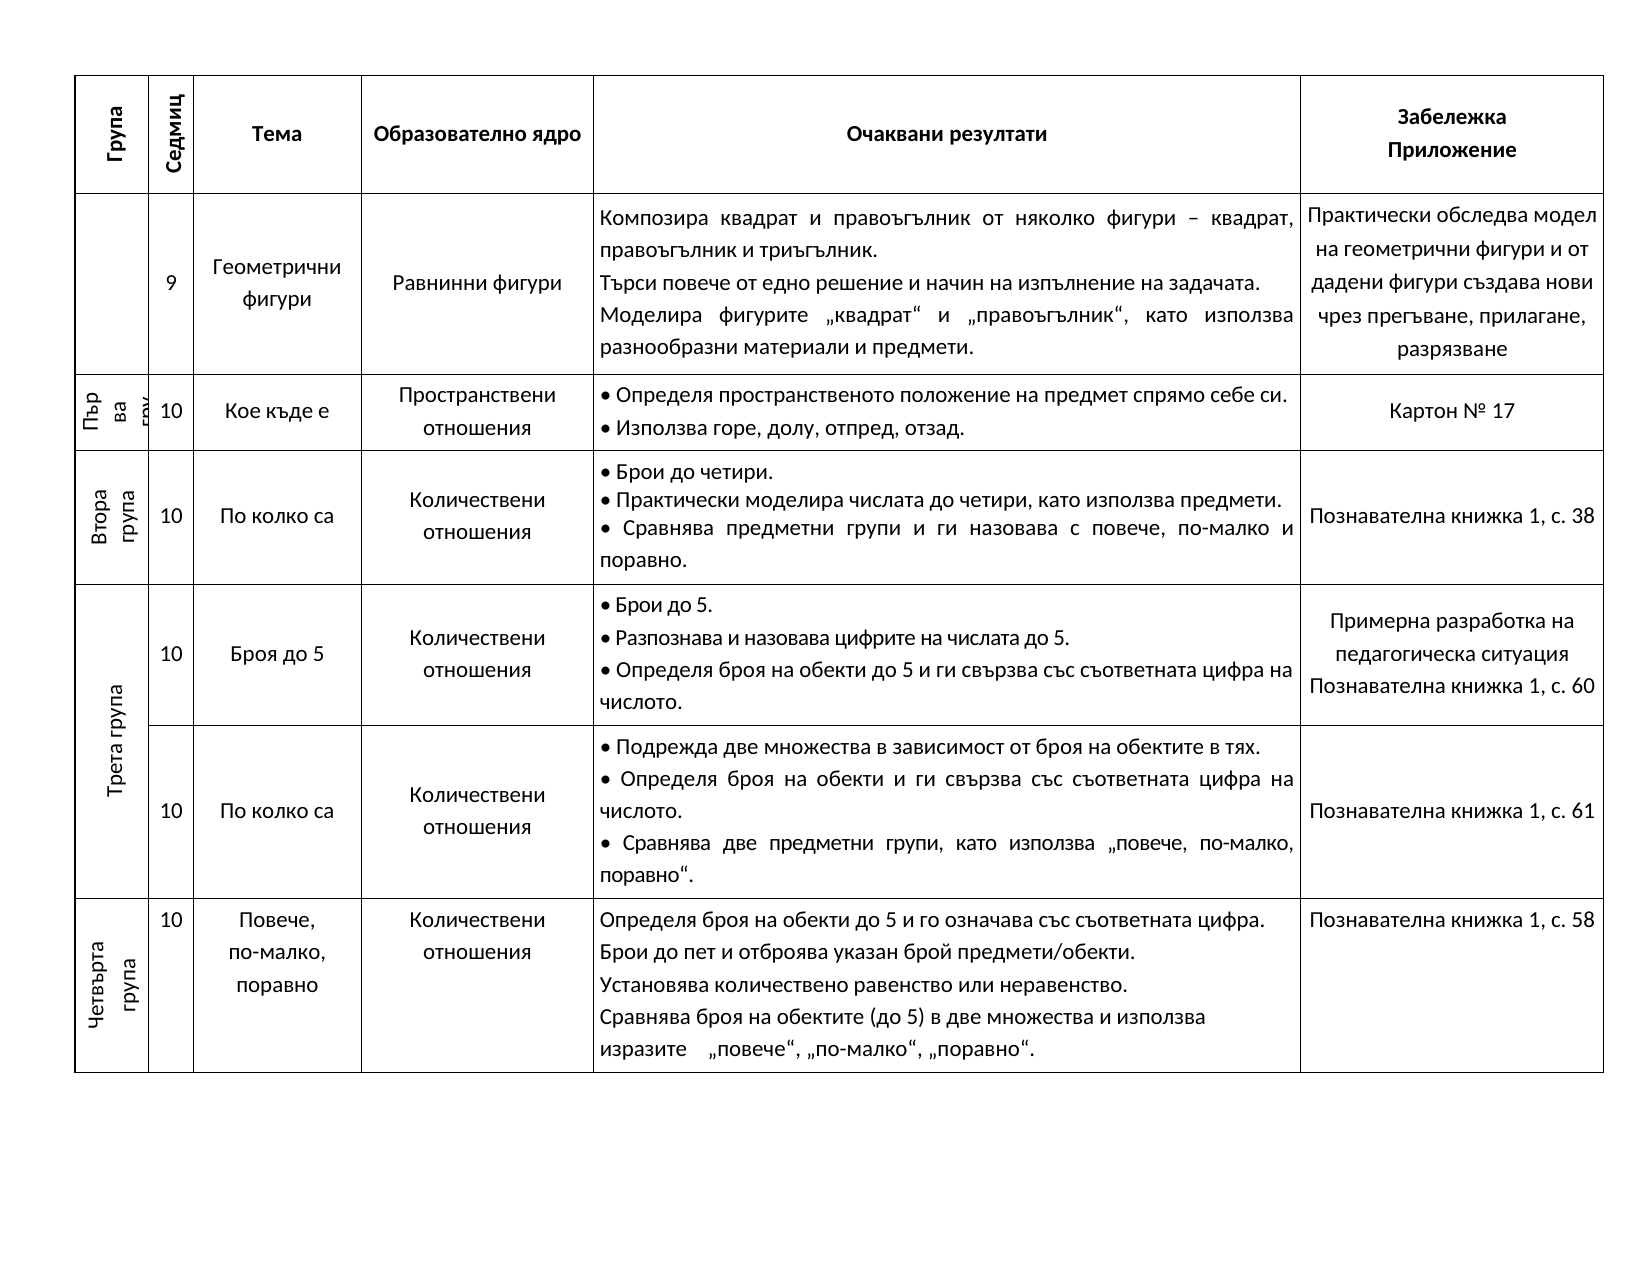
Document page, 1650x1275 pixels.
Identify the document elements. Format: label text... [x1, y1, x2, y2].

table_cell 10 [149, 375, 193, 450]
table_cell Първа група [76, 375, 148, 450]
table_cell Определя броя на обекти до 5 и го означава със съответната цифра. Брои до пет и отброява указан брой предмети/обекти. Установява количествено равенство или неравенство. Сравнява броя на обектите (до 5) в две множества и използва изразите „повече“, „по-малко“, „поравно“. [594, 899, 1300, 1072]
table_cell 10 [149, 451, 193, 583]
table_cell Количествени отношения [362, 585, 593, 725]
table_cell Броя до 5 [194, 585, 361, 725]
table_header Тема [194, 76, 361, 193]
table_cell 10 [149, 899, 193, 1072]
table_cell Геометрични фигури [194, 194, 361, 373]
table_cell • Брои до 5. • Разпознава и назовава цифрите на числата до 5. • Определя броя на обекти до 5 и ги свързва със съответната цифра на числото. [594, 585, 1300, 725]
table_cell Композира квадрат и правоъгълник от няколко фигури – квадрат, право­ъгълник и триъгълник. Търси повече от едно решение и начин на изпълнение на задачата. Моделира фигурите „квадрат“ и „правоъгълник“, като използва разно­образни материали и предмети. [594, 194, 1300, 373]
table_header Група [76, 76, 148, 193]
table_cell 9 [149, 194, 193, 373]
table_cell Повече, по-малко, поравно [194, 899, 361, 1072]
table_cell Познавателна книжка 1, с. 58 [1301, 899, 1603, 1072]
table_cell Кое къде е [194, 375, 361, 450]
table_cell Примерна разработка на педагогическа ситуация Познавателна книжка 1, с. 60 [1301, 585, 1603, 725]
table_header Образователно ядро [362, 76, 593, 193]
table_cell Четвърта група [76, 899, 148, 1072]
table_cell • Брои до четири. • Практически моделира числата до четири, като използва предмети. • Сравнява предметни групи и ги назовава с повече, по-малко и поравно. [594, 451, 1300, 583]
table_cell Равнинни фигури [362, 194, 593, 373]
table_cell Познавателна книжка 1, с. 38 [1301, 451, 1603, 583]
table_header Забележка Приложение [1301, 76, 1603, 193]
table_cell Пространствени отношения [362, 375, 593, 450]
table_header Очаквани резултати [594, 76, 1300, 193]
table_cell Трета група [76, 585, 148, 898]
table_header Седмица [149, 76, 193, 193]
table_cell Практически обследва модел на геометрични фигури и от дадени фигури създава нови чрез прегъване, прилагане, разрязване [1301, 194, 1603, 373]
table_cell Количествени отношения [362, 726, 593, 898]
table_cell По колко са [194, 451, 361, 583]
table_cell По колко са [194, 726, 361, 898]
table_cell 10 [149, 585, 193, 725]
table_cell Познавателна книжка 1, с. 61 [1301, 726, 1603, 898]
table_cell • Определя пространственото положение на предмет спрямо себе си. • Използва горе, долу, отпред, отзад. [594, 375, 1300, 450]
table_cell Картон № 17 [1301, 375, 1603, 450]
table_cell • Подрежда две множества в зависимост от броя на обектите в тях. • Определя броя на обекти и ги свързва със съответната цифра на числото. • Сравнява две предметни групи, като използва „повече, по-малко, поравно“. [594, 726, 1300, 898]
table_cell 10 [149, 726, 193, 898]
table_cell Количествени отношения [362, 899, 593, 1072]
table_cell Количествени отношения [362, 451, 593, 583]
table_cell Втора група [76, 451, 148, 583]
